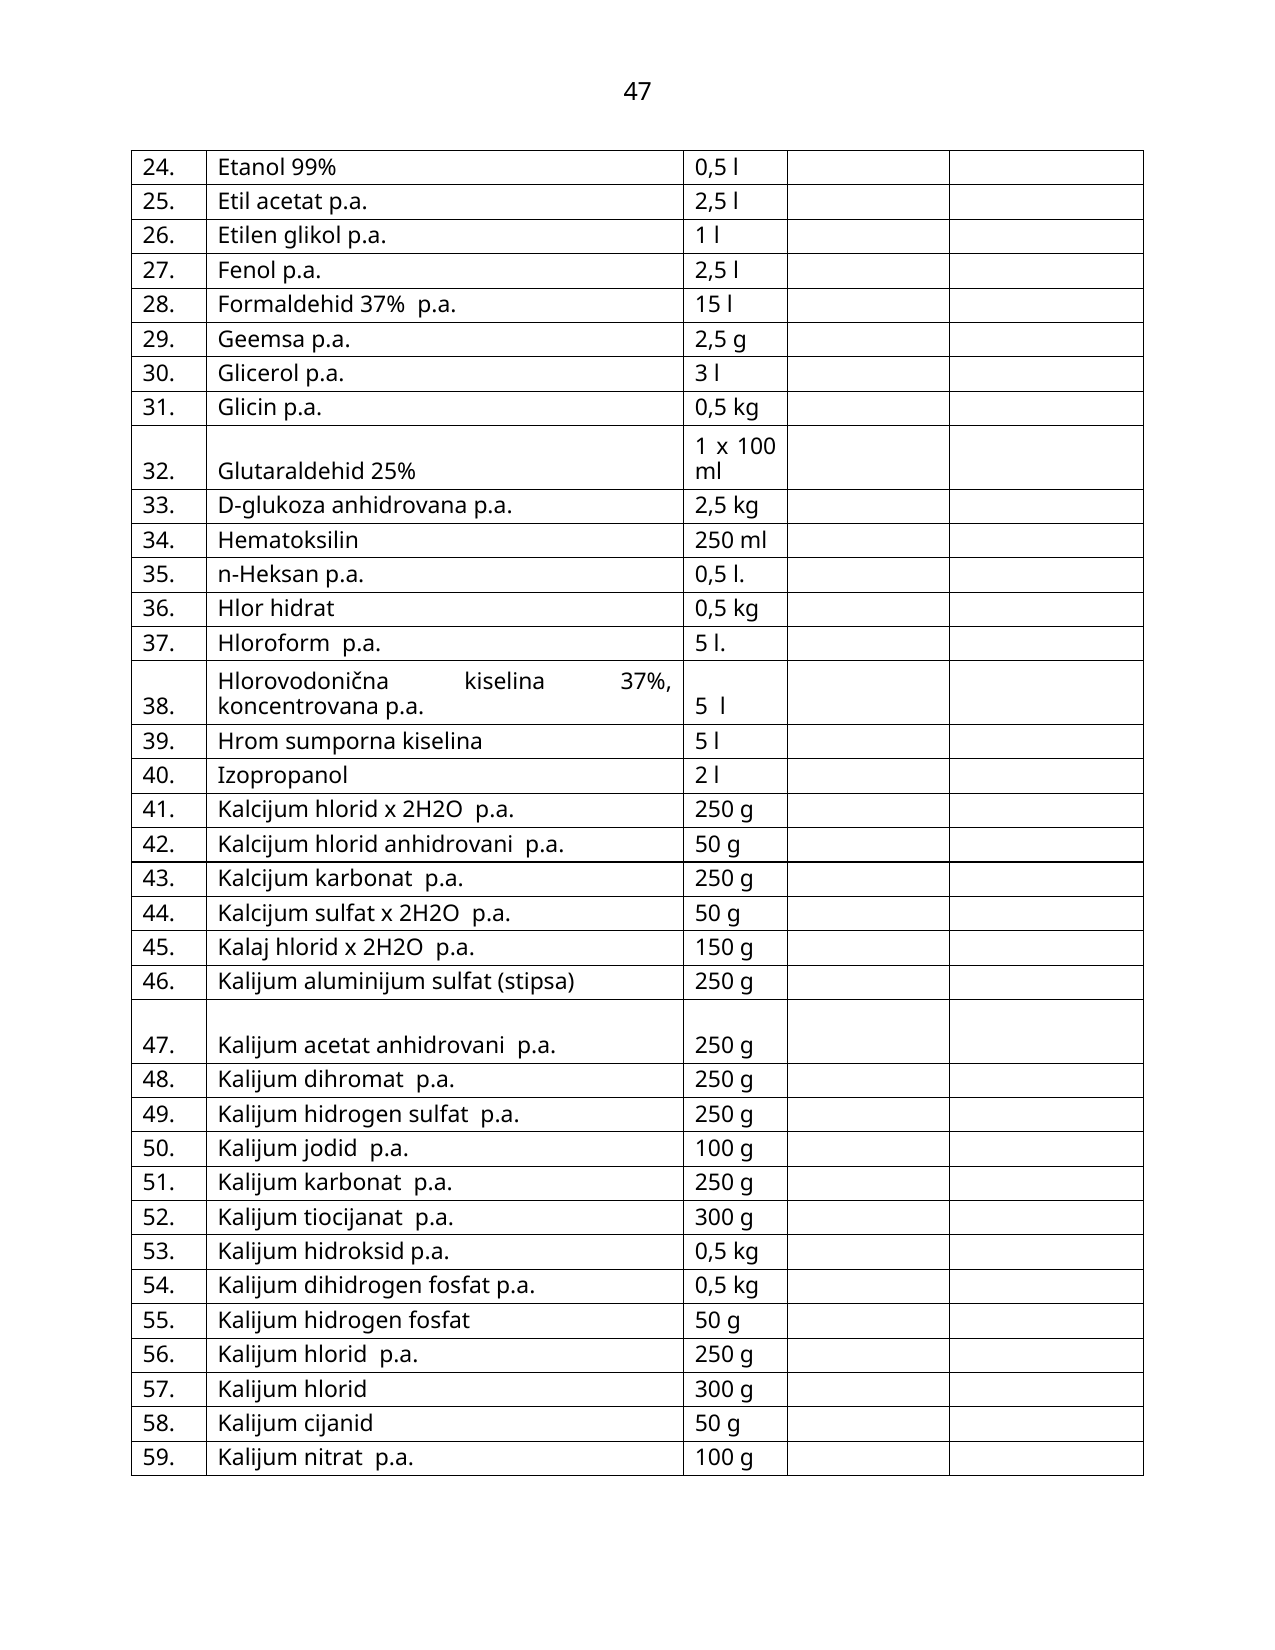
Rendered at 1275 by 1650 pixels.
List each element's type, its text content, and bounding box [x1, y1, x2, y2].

table_cell 1 x 100 ml [684, 426, 787, 488]
table_cell Hlorovodonična kiselina 37%, koncentrovana p.a. [207, 661, 683, 724]
table_cell 250 g [684, 1000, 787, 1062]
table_cell [950, 1201, 1143, 1234]
table_cell Kalijum jodid p.a. [207, 1132, 683, 1166]
table_cell [950, 490, 1143, 523]
table_cell [950, 593, 1143, 626]
table_cell 42. [132, 828, 206, 861]
table_cell [788, 725, 949, 758]
table_cell 2,5 kg [684, 490, 787, 523]
table_cell 26. [132, 220, 206, 253]
table_cell [950, 897, 1143, 930]
table_cell 51. [132, 1167, 206, 1200]
table_cell [788, 794, 949, 827]
table_cell Hrom sumporna kiselina [207, 725, 683, 758]
table_cell [950, 931, 1143, 964]
table_cell Glutaraldehid 25% [207, 426, 683, 488]
table_cell [950, 558, 1143, 592]
table_cell 0,5 kg [684, 593, 787, 626]
table_cell 25. [132, 185, 206, 219]
table_cell [788, 289, 949, 322]
table_cell [788, 1442, 949, 1475]
table_cell [950, 185, 1143, 219]
table_cell 5 l [684, 725, 787, 758]
table_cell [950, 1000, 1143, 1062]
table_cell [788, 661, 949, 724]
table_cell [950, 794, 1143, 827]
table_cell 5 l. [684, 627, 787, 660]
table_cell [950, 661, 1143, 724]
table_cell [950, 966, 1143, 999]
table_cell 57. [132, 1373, 206, 1406]
table_cell 49. [132, 1098, 206, 1131]
table_cell 37. [132, 627, 206, 660]
table_cell [950, 759, 1143, 793]
table_cell [788, 931, 949, 964]
table_cell [788, 1167, 949, 1200]
table_cell [788, 828, 949, 861]
table_cell 2,5 l [684, 185, 787, 219]
table_cell 55. [132, 1304, 206, 1337]
table_cell 47. [132, 1000, 206, 1062]
table_cell [950, 1098, 1143, 1131]
table_cell 33. [132, 490, 206, 523]
table_cell 2,5 l [684, 254, 787, 287]
table_cell Kalijum dihromat p.a. [207, 1064, 683, 1097]
table_cell 39. [132, 725, 206, 758]
table_cell [788, 323, 949, 356]
table_cell [950, 392, 1143, 425]
table_cell [788, 254, 949, 287]
table_cell 3 l [684, 357, 787, 391]
table_cell 56. [132, 1339, 206, 1372]
table_cell [950, 1270, 1143, 1303]
table_cell 0,5 kg [684, 392, 787, 425]
table_cell [788, 392, 949, 425]
table_cell Izopropanol [207, 759, 683, 793]
table_cell [788, 1407, 949, 1441]
table_cell [950, 524, 1143, 557]
table_cell 15 l [684, 289, 787, 322]
table_cell Glicin p.a. [207, 392, 683, 425]
table_cell 58. [132, 1407, 206, 1441]
table_cell 0,5 kg [684, 1235, 787, 1269]
table_cell 250 g [684, 1167, 787, 1200]
table_cell [950, 863, 1143, 896]
table_cell [950, 828, 1143, 861]
table_cell 34. [132, 524, 206, 557]
table_cell 250 g [684, 1064, 787, 1097]
table_cell [788, 966, 949, 999]
table_cell Kalijum cijanid [207, 1407, 683, 1441]
table_cell [788, 897, 949, 930]
table_cell 100 g [684, 1442, 787, 1475]
table_cell Kalijum aluminijum sulfat (stipsa) [207, 966, 683, 999]
table_cell [788, 1304, 949, 1337]
table_cell Kalijum hidroksid p.a. [207, 1235, 683, 1269]
table_cell 48. [132, 1064, 206, 1097]
table_cell 36. [132, 593, 206, 626]
table_cell 43. [132, 863, 206, 896]
table_cell [950, 627, 1143, 660]
table_cell 250 g [684, 1098, 787, 1131]
table_cell Etil acetat p.a. [207, 185, 683, 219]
table_cell [788, 558, 949, 592]
table_cell [950, 254, 1143, 287]
table_cell [788, 759, 949, 793]
table_cell 1 l [684, 220, 787, 253]
table_cell Geemsa p.a. [207, 323, 683, 356]
table_cell [950, 725, 1143, 758]
table_cell 46. [132, 966, 206, 999]
table_cell [788, 627, 949, 660]
table_cell 59. [132, 1442, 206, 1475]
table_cell [788, 185, 949, 219]
table_cell [788, 863, 949, 896]
table_cell [950, 289, 1143, 322]
table_cell 29. [132, 323, 206, 356]
table_cell [788, 151, 949, 184]
table_cell [788, 1064, 949, 1097]
table_cell [950, 323, 1143, 356]
table_cell Kalcijum sulfat x 2H2O p.a. [207, 897, 683, 930]
table_cell 0,5 kg [684, 1270, 787, 1303]
table_cell 250 ml [684, 524, 787, 557]
table_cell [788, 220, 949, 253]
table_cell [950, 357, 1143, 391]
table_cell [788, 524, 949, 557]
table_cell 24. [132, 151, 206, 184]
table_cell 50 g [684, 1304, 787, 1337]
table_cell 53. [132, 1235, 206, 1269]
table_cell [788, 1201, 949, 1234]
table_cell 50. [132, 1132, 206, 1166]
table_cell 32. [132, 426, 206, 488]
table_cell Kalcijum hlorid x 2H2O p.a. [207, 794, 683, 827]
table_cell 0,5 l. [684, 558, 787, 592]
table_cell [950, 1167, 1143, 1200]
table_cell [788, 1270, 949, 1303]
table_cell Fenol p.a. [207, 254, 683, 287]
table_cell [788, 1000, 949, 1062]
table_cell [950, 1064, 1143, 1097]
table_cell 40. [132, 759, 206, 793]
table_cell [788, 1098, 949, 1131]
table_cell [950, 1373, 1143, 1406]
table_cell Glicerol p.a. [207, 357, 683, 391]
table_cell 31. [132, 392, 206, 425]
table_cell Hematoksilin [207, 524, 683, 557]
table_cell Kalcijum hlorid anhidrovani p.a. [207, 828, 683, 861]
table_cell [950, 1339, 1143, 1372]
table_cell [950, 220, 1143, 253]
table_cell 300 g [684, 1201, 787, 1234]
table_cell 45. [132, 931, 206, 964]
table_cell 41. [132, 794, 206, 827]
table_cell [950, 426, 1143, 488]
table_cell 28. [132, 289, 206, 322]
table_cell 30. [132, 357, 206, 391]
table_cell 300 g [684, 1373, 787, 1406]
table_cell 27. [132, 254, 206, 287]
table_cell 2 l [684, 759, 787, 793]
table_cell Kalijum hidrogen fosfat [207, 1304, 683, 1337]
table_cell 52. [132, 1201, 206, 1234]
table_cell [788, 1339, 949, 1372]
table_cell Kalijum tiocijanat p.a. [207, 1201, 683, 1234]
table_cell [788, 426, 949, 488]
table_cell Kalijum hlorid p.a. [207, 1339, 683, 1372]
table_cell [950, 1407, 1143, 1441]
table_cell Kalijum hidrogen sulfat p.a. [207, 1098, 683, 1131]
table_cell 50 g [684, 828, 787, 861]
table_cell 44. [132, 897, 206, 930]
table_cell Etilen glikol p.a. [207, 220, 683, 253]
table_cell Kalijum nitrat p.a. [207, 1442, 683, 1475]
table_cell 2,5 g [684, 323, 787, 356]
table_cell [950, 1132, 1143, 1166]
table_cell Kalcijum karbonat p.a. [207, 863, 683, 896]
table_cell [788, 1132, 949, 1166]
table_cell Formaldehid 37% p.a. [207, 289, 683, 322]
table_cell [950, 1304, 1143, 1337]
table_cell [950, 151, 1143, 184]
table_cell [788, 593, 949, 626]
table_cell 250 g [684, 1339, 787, 1372]
table_cell 0,5 l [684, 151, 787, 184]
table_cell [788, 1235, 949, 1269]
table_cell Kalijum hlorid [207, 1373, 683, 1406]
table_cell D-glukoza anhidrovana p.a. [207, 490, 683, 523]
table_cell 54. [132, 1270, 206, 1303]
table_cell 5 l [684, 661, 787, 724]
table_cell 50 g [684, 1407, 787, 1441]
table_cell 35. [132, 558, 206, 592]
table_cell 50 g [684, 897, 787, 930]
table_cell Kalijum dihidrogen fosfat p.a. [207, 1270, 683, 1303]
table_cell n-Heksan p.a. [207, 558, 683, 592]
table_cell [788, 490, 949, 523]
table_cell Etanol 99% [207, 151, 683, 184]
table_cell Hlor hidrat [207, 593, 683, 626]
table_cell [788, 357, 949, 391]
table_cell [950, 1442, 1143, 1475]
table_cell 38. [132, 661, 206, 724]
table_cell Hloroform p.a. [207, 627, 683, 660]
table_cell 250 g [684, 966, 787, 999]
table_cell 150 g [684, 931, 787, 964]
table_cell 250 g [684, 863, 787, 896]
table_cell 100 g [684, 1132, 787, 1166]
table_cell 250 g [684, 794, 787, 827]
table_cell [788, 1373, 949, 1406]
table_cell [950, 1235, 1143, 1269]
table_cell Kalaj hlorid x 2H2O p.a. [207, 931, 683, 964]
table_cell Kalijum karbonat p.a. [207, 1167, 683, 1200]
table_cell Kalijum acetat anhidrovani p.a. [207, 1000, 683, 1062]
